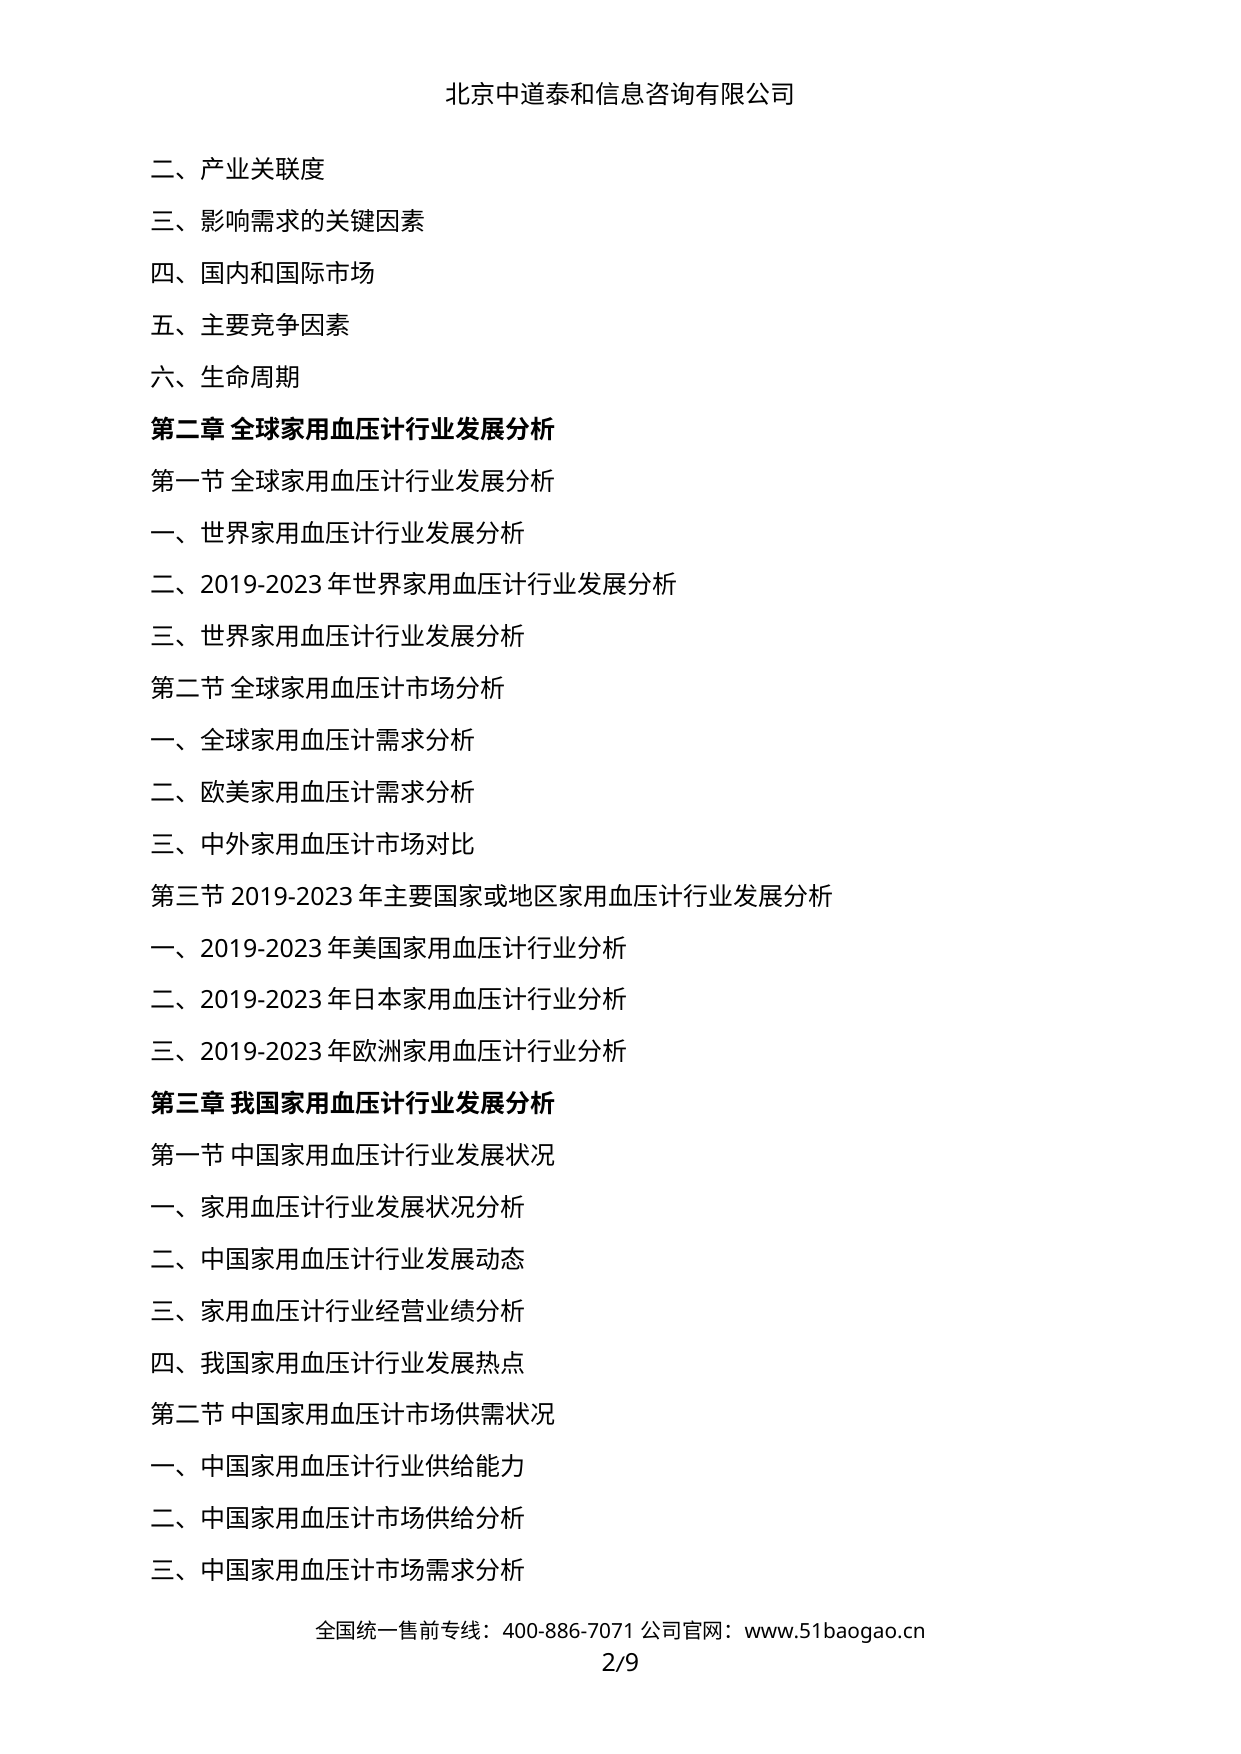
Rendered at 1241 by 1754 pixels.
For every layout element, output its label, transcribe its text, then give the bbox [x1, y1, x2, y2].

text 二、2019-2023年世界家用血压计行业发展分析 [150, 565, 1090, 601]
text 一、中国家用血压计行业供给能力 [150, 1447, 1090, 1483]
text 第二节 全球家用血压计市场分析 [150, 669, 1090, 705]
text 第二章 全球家用血压计行业发展分析 [150, 409, 1090, 446]
text 一、全球家用血压计需求分析 [150, 721, 1090, 757]
text 第二节 中国家用血压计市场供需状况 [150, 1395, 1090, 1431]
text 六、生命周期 [150, 357, 1090, 394]
text 一、世界家用血压计行业发展分析 [150, 513, 1090, 549]
text 第一节 中国家用血压计行业发展状况 [150, 1136, 1090, 1172]
text 一、家用血压计行业发展状况分析 [150, 1187, 1090, 1224]
text 三、中国家用血压计市场需求分析 [150, 1551, 1090, 1587]
text 二、欧美家用血压计需求分析 [150, 772, 1090, 809]
text 三、中外家用血压计市场对比 [150, 824, 1090, 861]
text 三、2019-2023年欧洲家用血压计行业分析 [150, 1032, 1090, 1068]
text 第三章 我国家用血压计行业发展分析 [150, 1084, 1090, 1120]
text 四、我国家用血压计行业发展热点 [150, 1343, 1090, 1379]
text 二、中国家用血压计市场供给分析 [150, 1499, 1090, 1535]
text 五、主要竞争因素 [150, 306, 1090, 342]
text 一、2019-2023年美国家用血压计行业分析 [150, 928, 1090, 964]
text 三、世界家用血压计行业发展分析 [150, 617, 1090, 653]
text 四、国内和国际市场 [150, 254, 1090, 290]
text 第三节 2019-2023年主要国家或地区家用血压计行业发展分析 [150, 876, 1090, 912]
text 第一节 全球家用血压计行业发展分析 [150, 461, 1090, 497]
text 三、影响需求的关键因素 [150, 202, 1090, 238]
text 二、产业关联度 [150, 150, 1090, 186]
text 三、家用血压计行业经营业绩分析 [150, 1291, 1090, 1327]
text 二、2019-2023年日本家用血压计行业分析 [150, 980, 1090, 1016]
text 二、中国家用血压计行业发展动态 [150, 1239, 1090, 1276]
